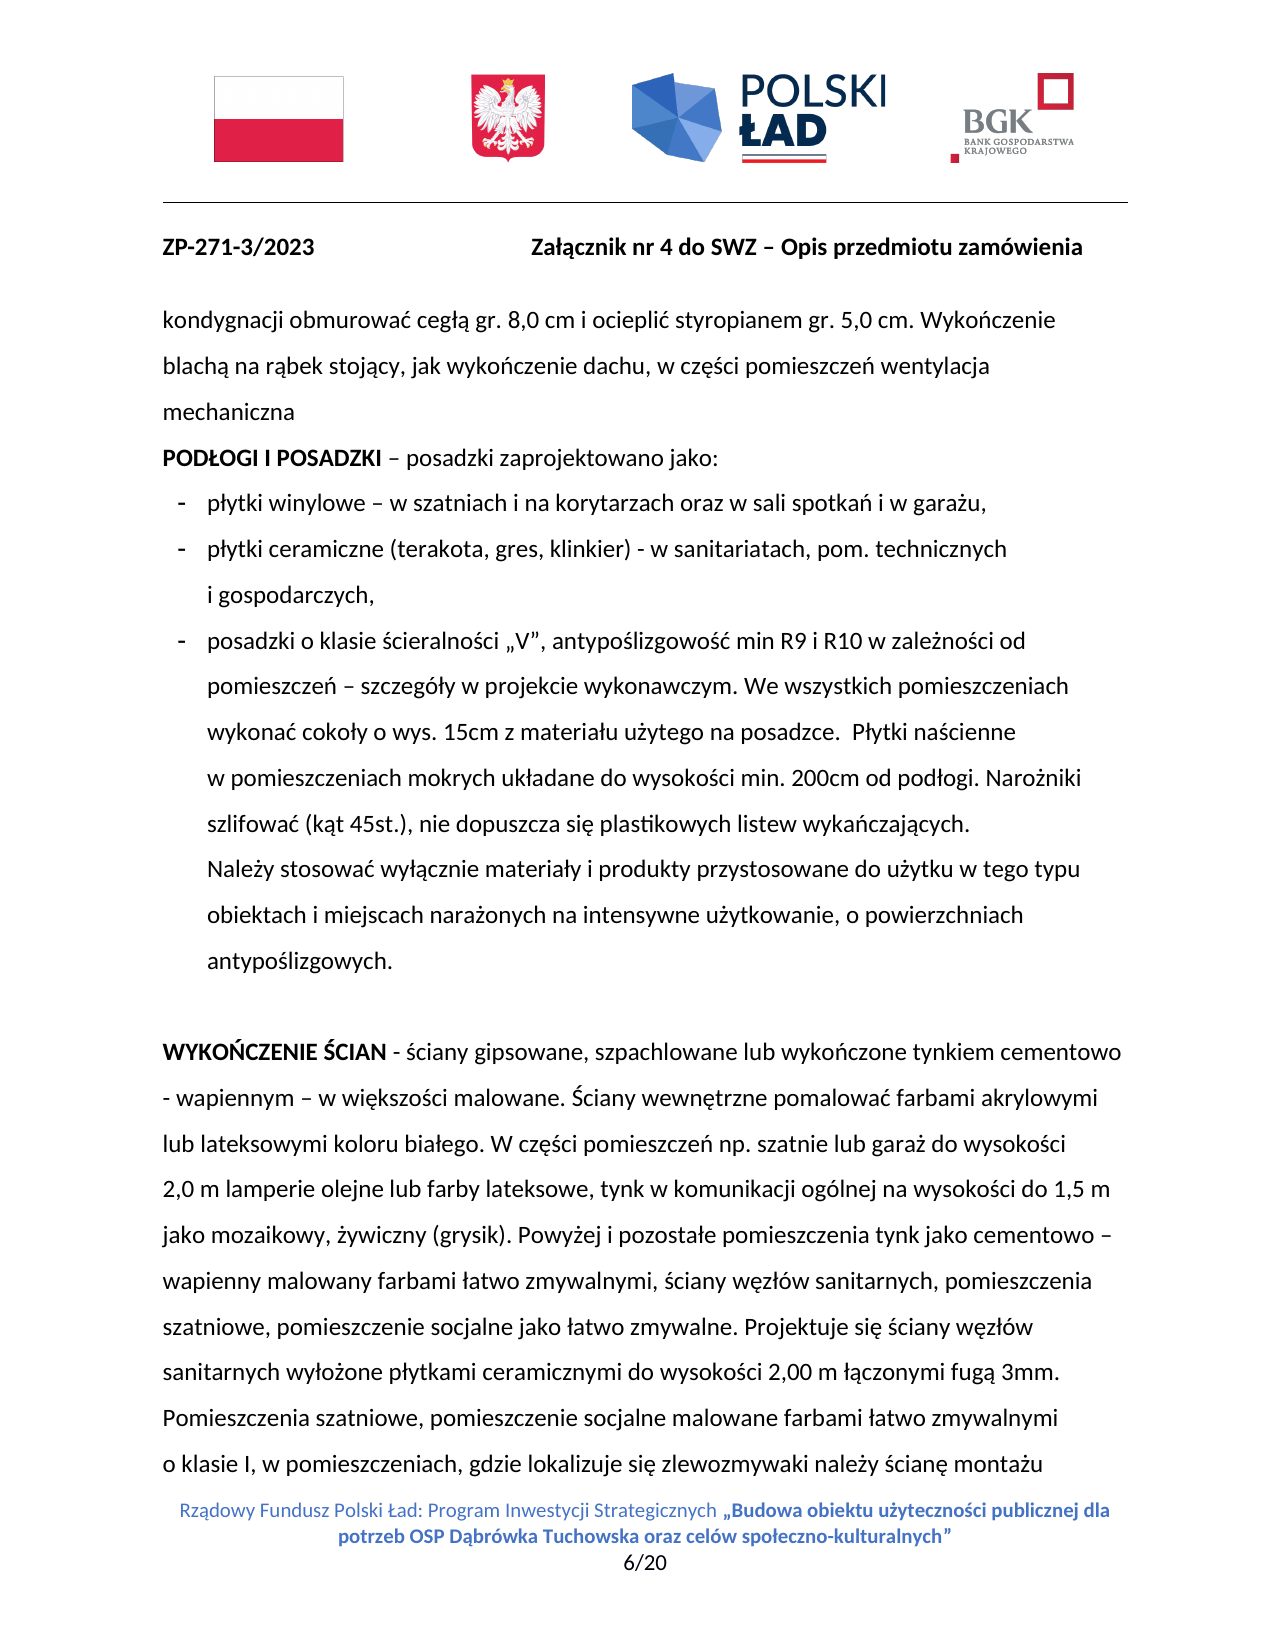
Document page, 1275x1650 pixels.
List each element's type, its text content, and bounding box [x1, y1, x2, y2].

text PODŁOGI I POSADZKI – posadzki zaprojektowano jako: [162, 442, 1127, 472]
list posadzki o klasie ścieralności „V”, antypoślizgowość min R9 i R10 w zależności od pomieszczeń – szczegóły w projekcie wykonawczym. We wszystkich pomieszczeniach wykonać cokoły o wys. 15cm z materiału użytego na posadzce. Płytki naścienne w pomieszczeniach mokrych układane do wysokości min. 200cm od podłogi. Narożniki szlifować (kąt 45st.), nie dopuszcza się plastikowych listew wykańczających. Należy stosować wyłącznie materiały i produkty przystosowane do użytku w tego typu obiektach i miejscach narażonych na intensywne użytkowanie, o powierzchniach antypoślizgowych. [177, 625, 1127, 975]
list płytki ceramiczne (terakota, gres, klinkier) - w sanitariatach, pom. technicznych i gospodarczych, [177, 533, 1127, 609]
picture [470, 73, 546, 163]
list płytki winylowe – w szatniach i na korytarzach oraz w sali spotkań i w garażu, [177, 488, 1127, 518]
picture [950, 73, 1074, 163]
picture [210, 73, 347, 165]
picture [632, 73, 886, 163]
